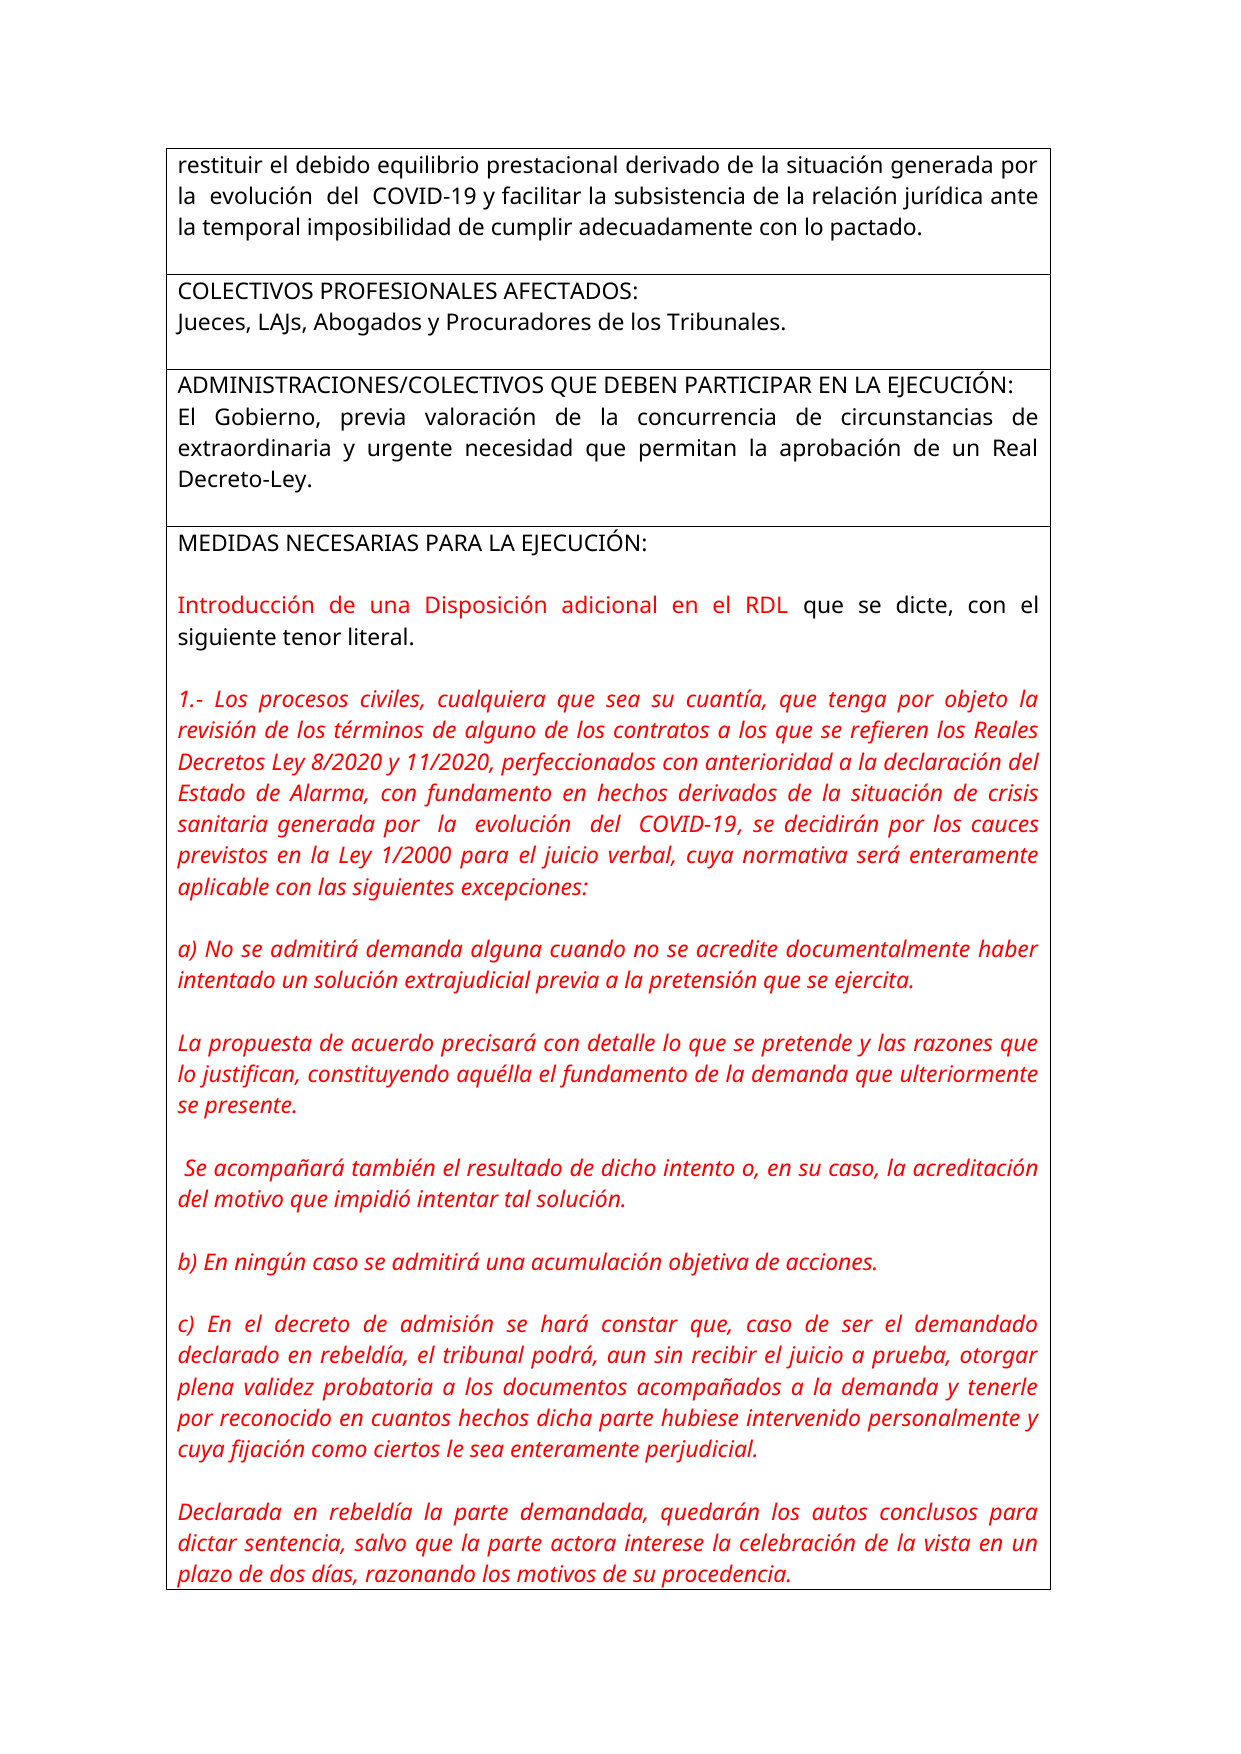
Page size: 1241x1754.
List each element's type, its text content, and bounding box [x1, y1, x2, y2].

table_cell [167, 527, 1050, 1589]
table_cell COLECTIVOS PROFESIONALES AFECTADOS: Jueces, LAJs, Abogados y Procuradores de los Tribunales. [167, 275, 1050, 368]
table_cell ADMINISTRACIONES/COLECTIVOS QUE DEBEN PARTICIPAR EN LA EJECUCIÓN: El Gobierno, previa valoración de la concurrencia de circunstancias de extraordinaria y urgente necesidad que permitan la aprobación de un Real Decreto-Ley. [167, 370, 1050, 526]
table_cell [167, 149, 1050, 274]
